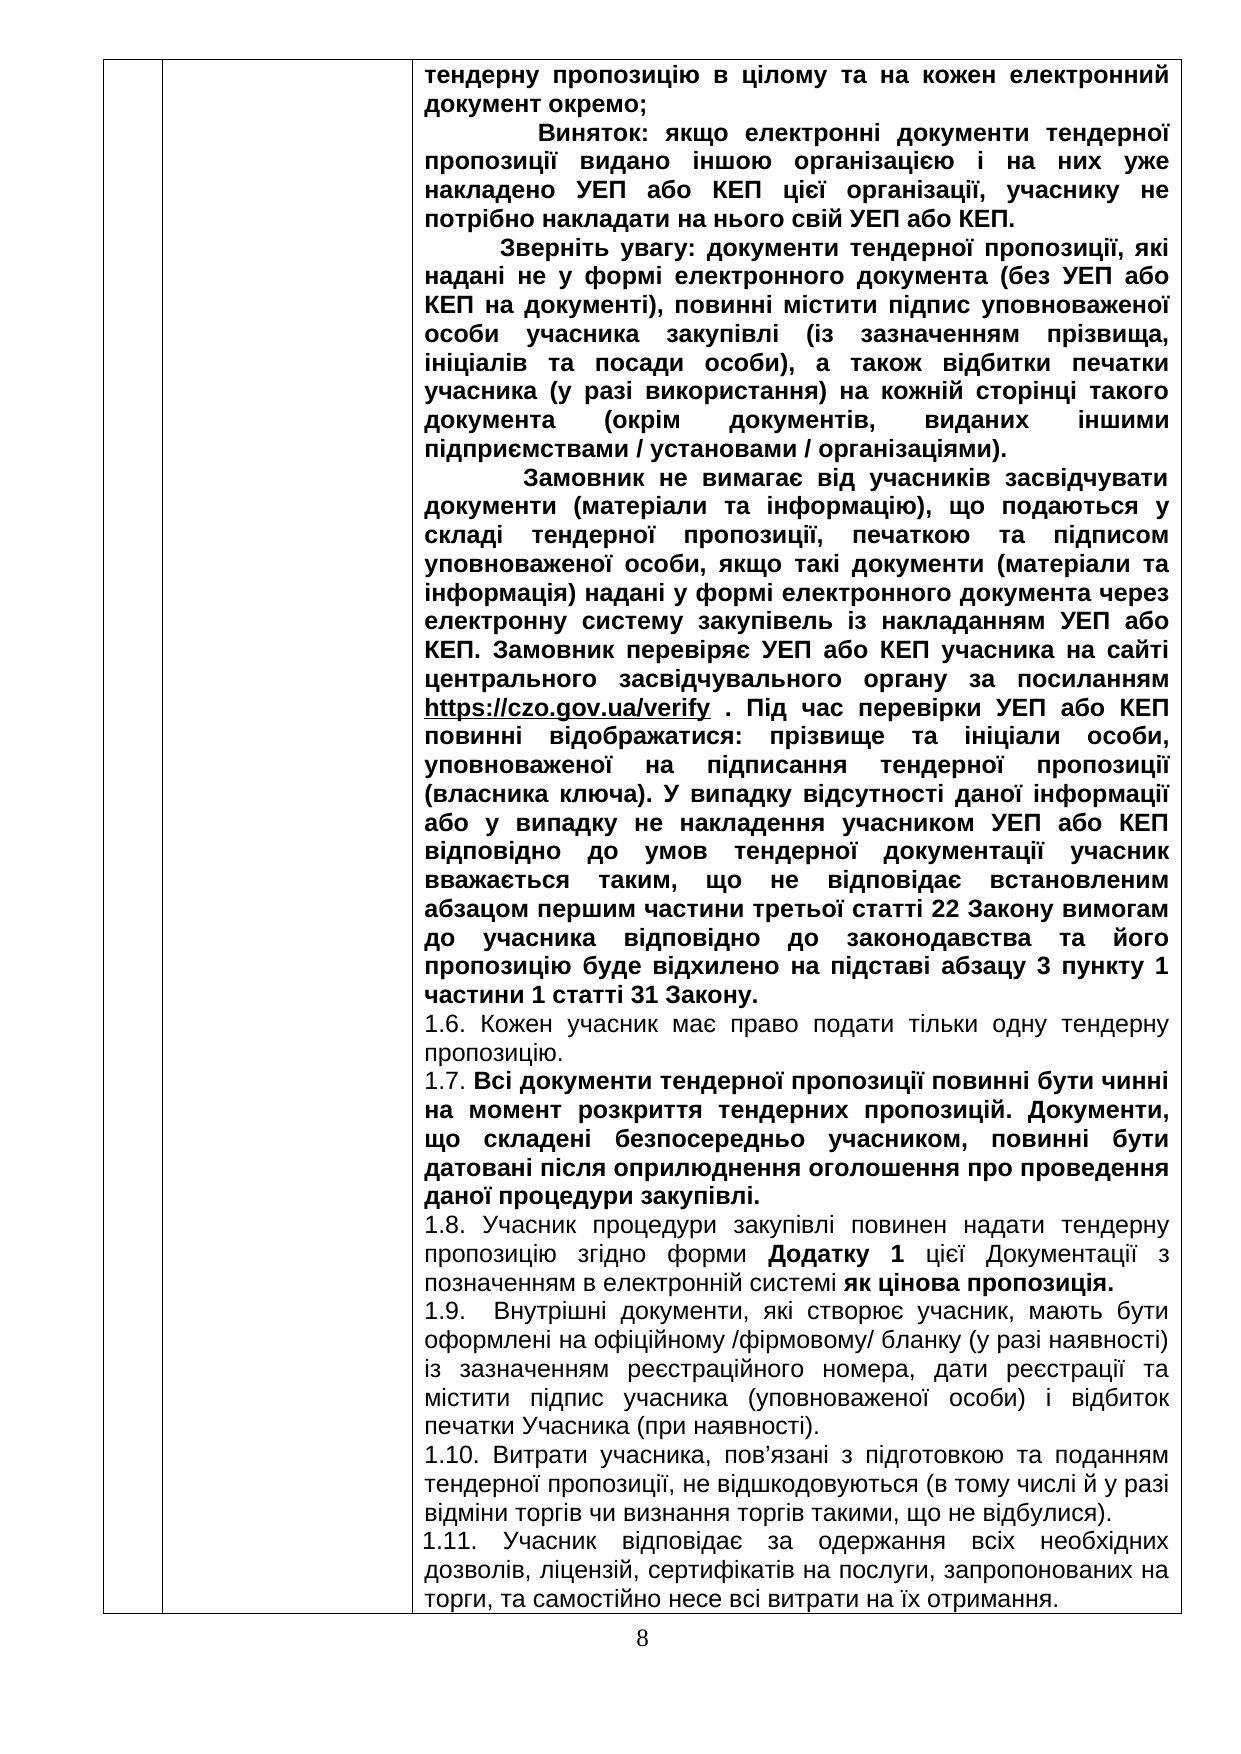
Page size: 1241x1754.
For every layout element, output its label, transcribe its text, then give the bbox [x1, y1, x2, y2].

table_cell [163, 60, 412, 1613]
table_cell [413, 60, 1181, 1613]
table_cell 1 [104, 60, 162, 1613]
